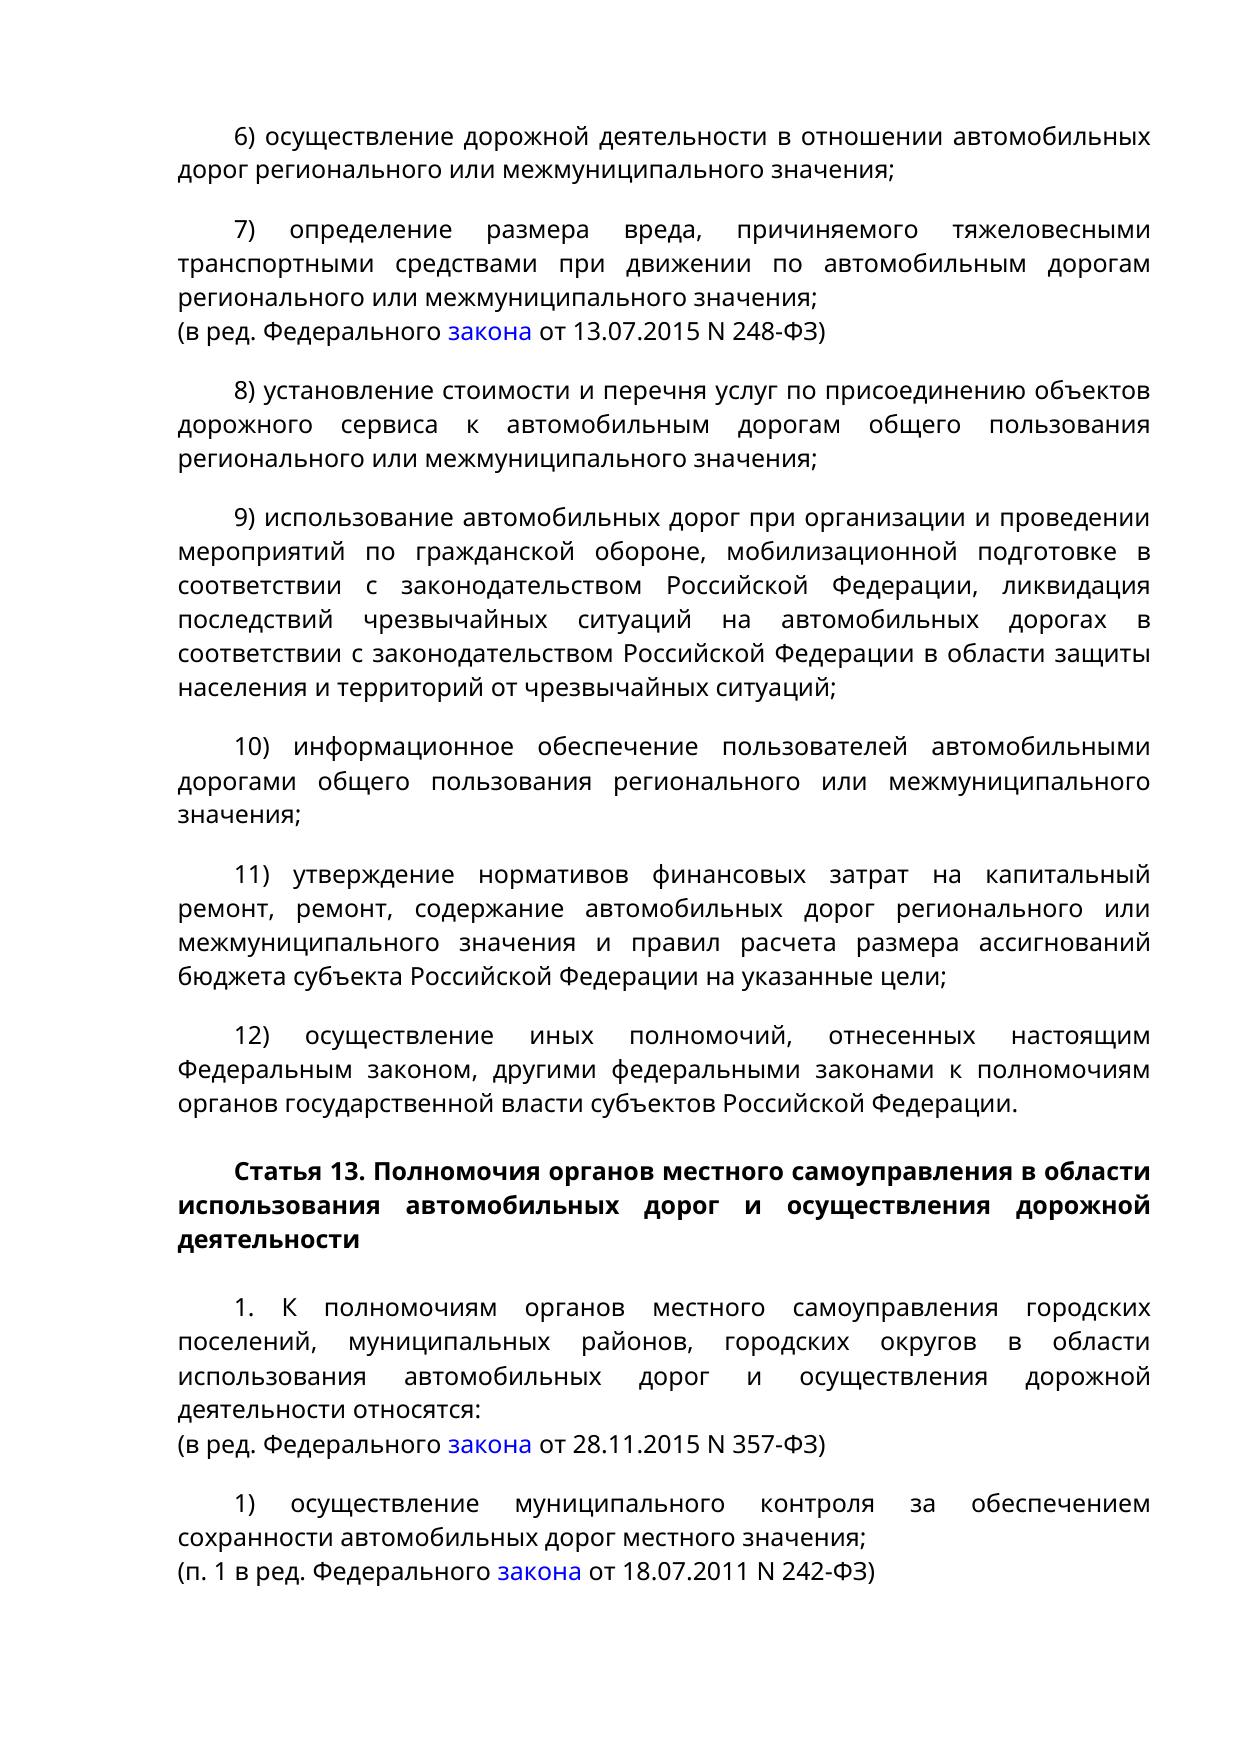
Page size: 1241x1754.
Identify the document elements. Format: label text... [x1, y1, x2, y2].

text (в ред. Федерального закона от 13.07.2015 N 248-ФЗ) [177, 313, 1152, 347]
text (п. 1 в ред. Федерального закона от 18.07.2011 N 242-ФЗ) [177, 1553, 1152, 1587]
text 12) осуществление иных полномочий, отнесенных настоящим Федеральным законом, другими федеральными законами к полномочиям органов государственной власти субъектов Российской Федерации. [177, 1017, 1152, 1120]
text 1) осуществление муниципального контроля за обеспечением сохранности автомобильных дорог местного значения; [177, 1485, 1152, 1553]
text 1. К полномочиям органов местного самоуправления городских поселений, муниципальных районов, городских округов в области использования автомобильных дорог и осуществления дорожной деятельности относятся: [177, 1290, 1152, 1426]
text 10) информационное обеспечение пользователей автомобильными дорогами общего пользования регионального или межмуниципального значения; [177, 729, 1152, 831]
text 8) установление стоимости и перечня услуг по присоединению объектов дорожного сервиса к автомобильным дорогам общего пользования регионального или межмуниципального значения; [177, 372, 1152, 475]
text (в ред. Федерального закона от 28.11.2015 N 357-ФЗ) [177, 1426, 1152, 1460]
text 11) утверждение нормативов финансовых затрат на капитальный ремонт, ремонт, содержание автомобильных дорог регионального или межмуниципального значения и правил расчета размера ассигнований бюджета субъекта Российской Федерации на указанные цели; [177, 856, 1152, 992]
text 6) осуществление дорожной деятельности в отношении автомобильных дорог регионального или межмуниципального значения; [177, 118, 1152, 186]
title Статья 13. Полномочия органов местного самоуправления в области использования автомобильных дорог и осуществления дорожной деятельности [177, 1154, 1152, 1256]
text 7) определение размера вреда, причиняемого тяжеловесными транспортными средствами при движении по автомобильным дорогам регионального или межмуниципального значения; [177, 211, 1152, 313]
text 9) использование автомобильных дорог при организации и проведении мероприятий по гражданской обороне, мобилизационной подготовке в соответствии с законодательством Российской Федерации, ликвидация последствий чрезвычайных ситуаций на автомобильных дорогах в соответствии с законодательством Российской Федерации в области защиты населения и территорий от чрезвычайных ситуаций; [177, 500, 1152, 704]
